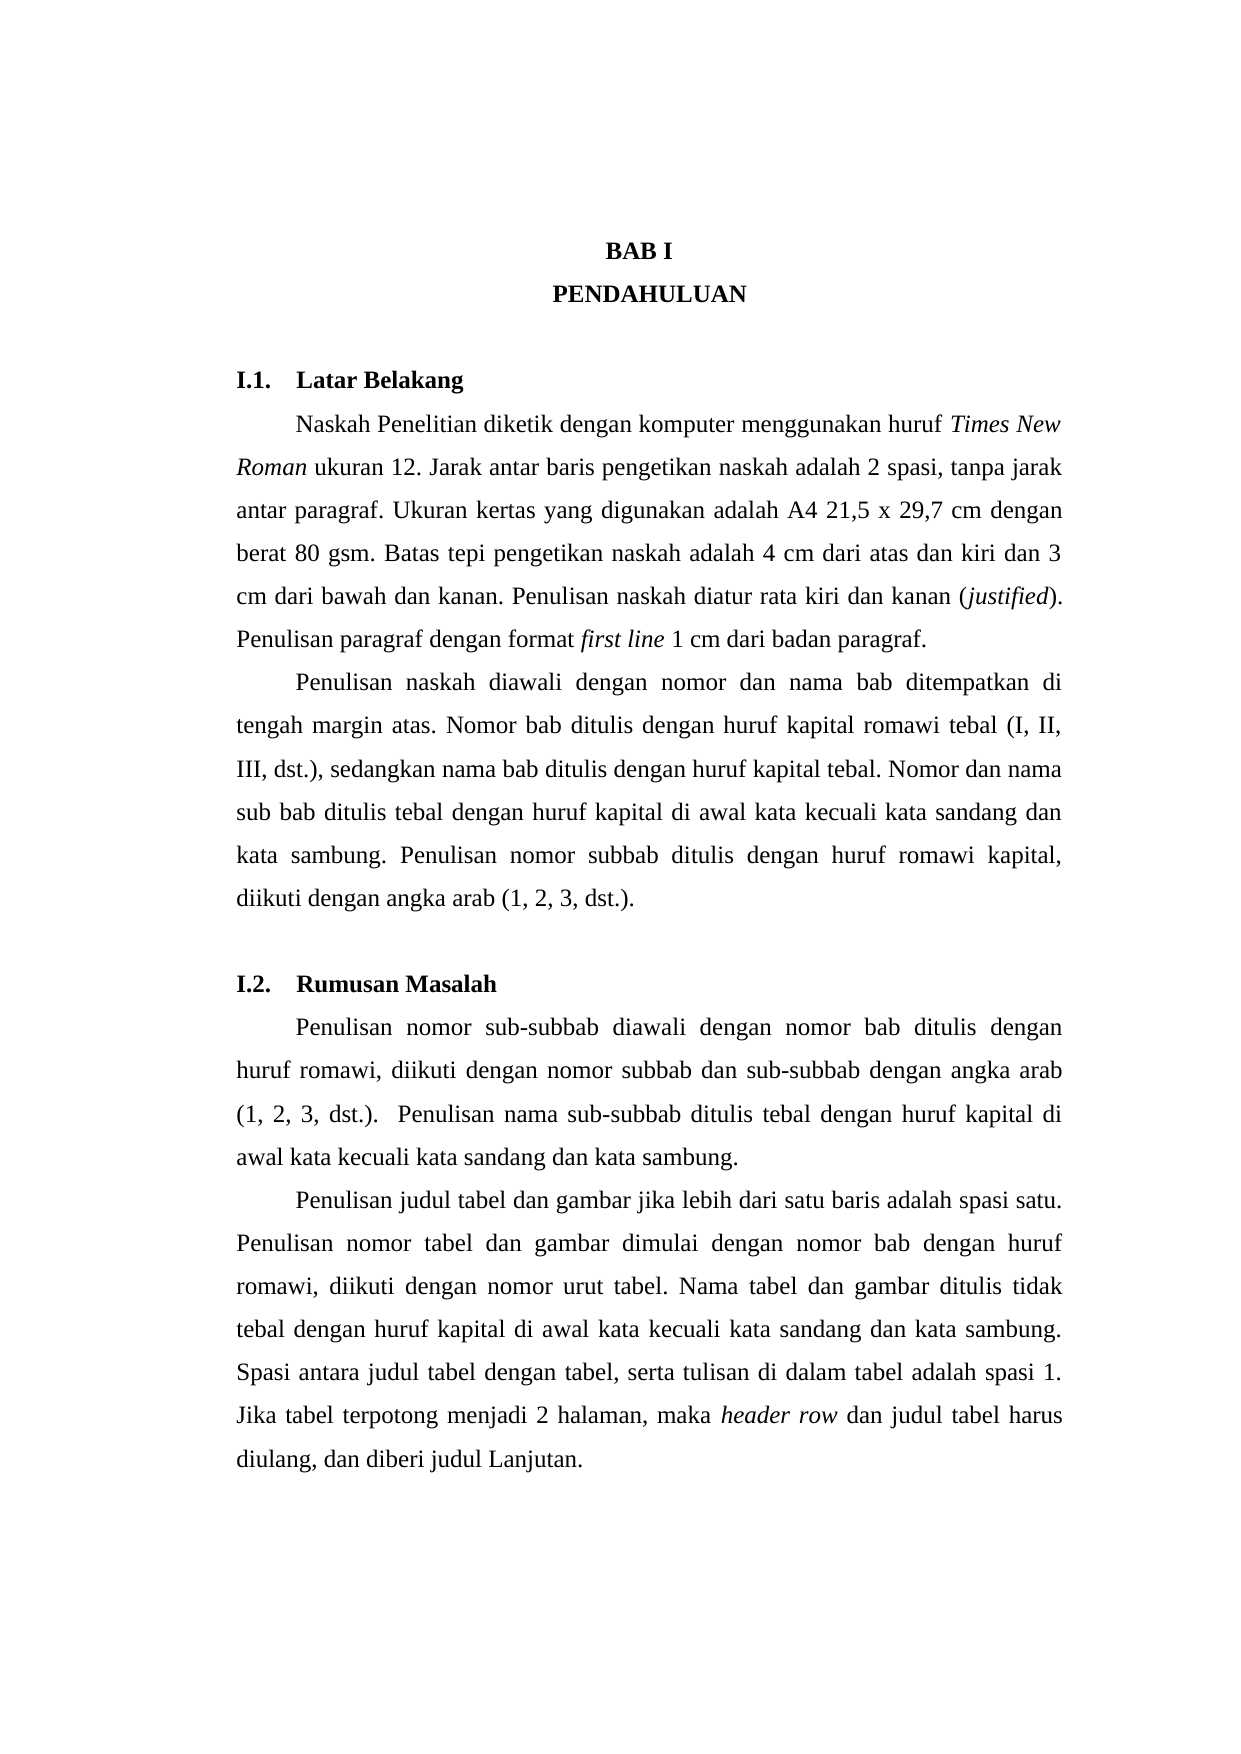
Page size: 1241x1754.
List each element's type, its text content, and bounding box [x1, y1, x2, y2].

list Penulisan naskah diawali dengan nomor dan nama bab ditempatkan di tengah margin atas. Nomor bab ditulis dengan huruf kapital romawi tebal (I, II, III, dst.), sedangkan nama bab ditulis dengan huruf kapital tebal. Nomor dan nama sub bab ditulis tebal dengan huruf kapital di awal kata kecuali kata sandang dan kata sambung. Penulisan nomor subbab ditulis dengan huruf romawi kapital, diikuti dengan angka arab (1, 2, 3, dst.). [236, 667, 1063, 912]
subtitle Rumusan Masalah [236, 969, 1063, 998]
list Naskah Penelitian diketik dengan komputer menggunakan huruf Times New Roman ukuran 12. Jarak antar baris pengetikan naskah adalah 2 spasi, tanpa jarak antar paragraf. Ukuran kertas yang digunakan adalah A4 21,5 x 29,7 cm dengan berat 80 gsm. Batas tepi pengetikan naskah adalah 4 cm dari atas dan kiri dan 3 cm dari bawah dan kanan. Penulisan naskah diatur rata kiri dan kanan (justified). Penulisan paragraf dengan format first line 1 cm dari badan paragraf. [236, 409, 1063, 653]
text Penulisan nomor sub-subbab diawali dengan nomor bab ditulis dengan huruf romawi, diikuti dengan nomor subbab dan sub-subbab dengan angka arab (1, 2, 3, dst.). Penulisan nama sub-subbab ditulis tebal dengan huruf kapital di awal kata kecuali kata sandang dan kata sambung. [236, 1012, 1063, 1171]
subtitle Latar Belakang [236, 366, 1063, 394]
text Penulisan judul tabel dan gambar jika lebih dari satu baris adalah spasi satu. Penulisan nomor tabel dan gambar dimulai dengan nomor bab dengan huruf romawi, diikuti dengan nomor urut tabel. Nama tabel dan gambar ditulis tidak tebal dengan huruf kapital di awal kata kecuali kata sandang dan kata sambung. Spasi antara judul tabel dengan tabel, serta tulisan di dalam tabel adalah spasi 1. Jika tabel terpotong menjadi 2 halaman, maka header row dan judul tabel harus diulang, dan diberi judul Lanjutan. [236, 1185, 1063, 1472]
subtitle PENDAHULUAN [236, 236, 1063, 308]
